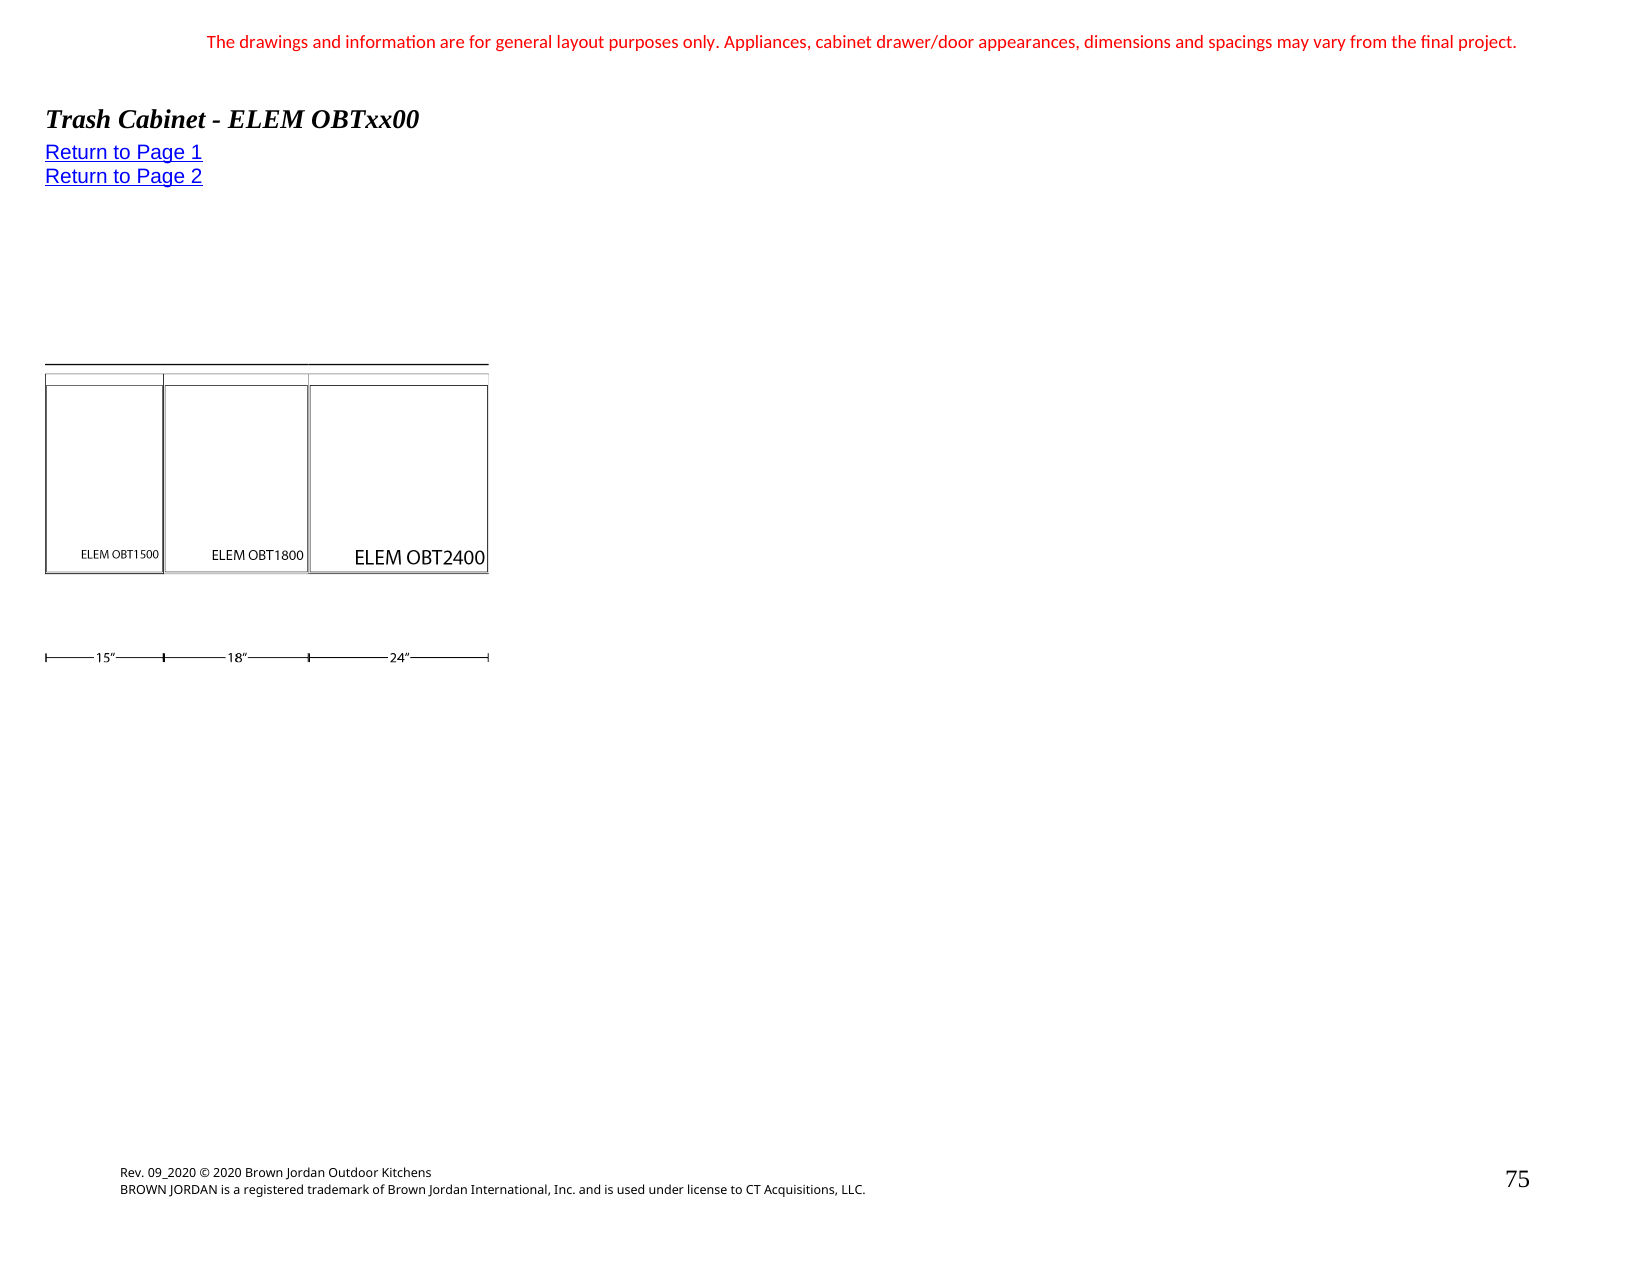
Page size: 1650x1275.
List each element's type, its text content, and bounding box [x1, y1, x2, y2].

subtitle Trash Cabinet - ELEM OBTxx00 [45, 103, 1605, 134]
picture [45, 217, 489, 667]
text Return to Page 2 [45, 164, 1605, 188]
